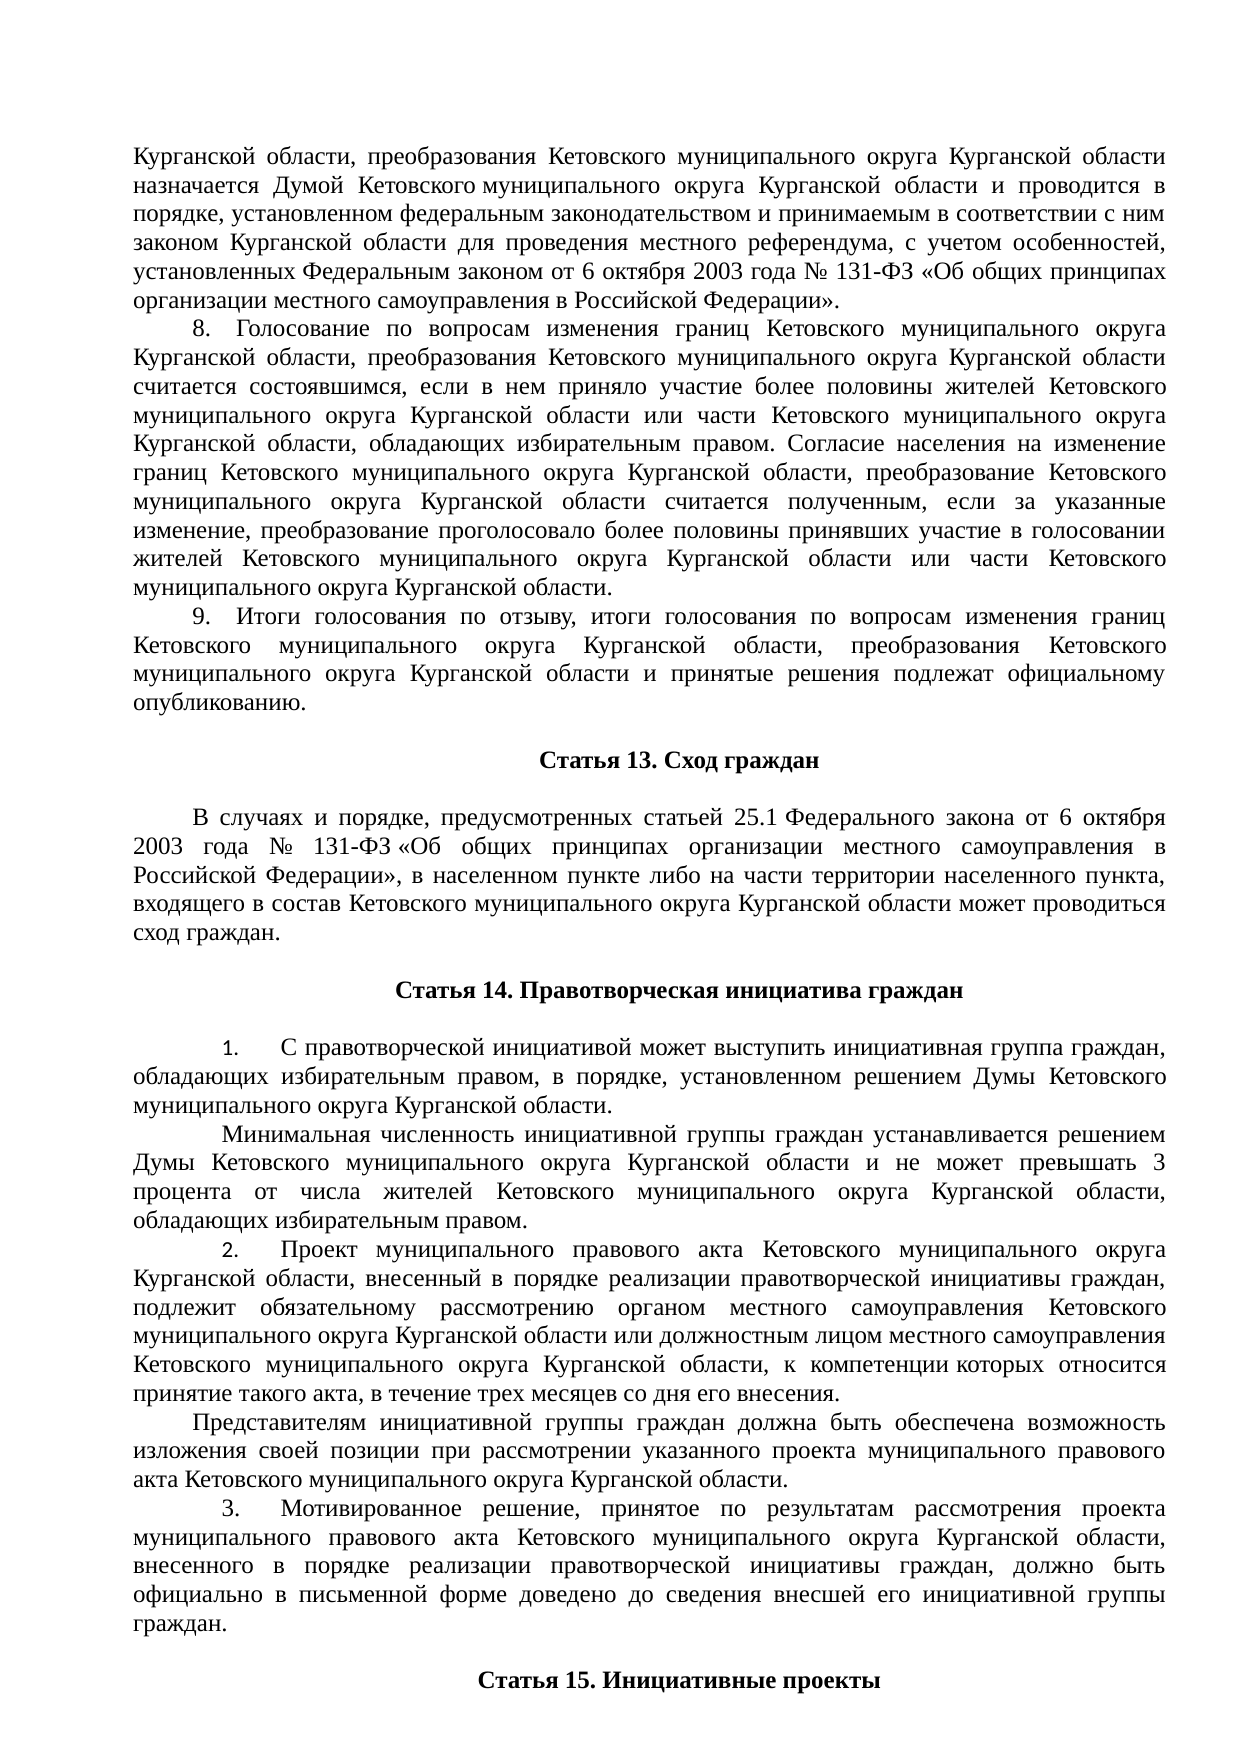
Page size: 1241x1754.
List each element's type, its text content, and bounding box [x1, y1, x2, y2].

text Статья 13. Сход граждан [133, 745, 1166, 773]
text Статья 15. Инициативные проекты [133, 1665, 1166, 1694]
text 8. Голосование по вопросам изменения границ Кетовского муниципального округа Курганской области, преобразования Кетовского муниципального округа Курганской области считается состоявшимся, если в нем приняло участие более половины жителей Кетовского муниципального округа Курганской области или части Кетовского муниципального округа Курганской области, обладающих избирательным правом. Согласие населения на изменение границ Кетовского муниципального округа Курганской области, преобразование Кетовского муниципального округа Курганской области считается полученным, если за указанные изменение, преобразование проголосовало более половины принявших участие в голосовании жителей Кетовского муниципального округа Курганской области или части Кетовского муниципального округа Курганской области. [133, 313, 1166, 601]
text 9. Итоги голосования по отзыву, итоги голосования по вопросам изменения границ Кетовского муниципального округа Курганской области, преобразования Кетовского муниципального округа Курганской области и принятые решения подлежат официальному опубликованию. [133, 601, 1166, 716]
text Статья 14. Правотворческая инициатива граждан [133, 975, 1166, 1003]
list Мотивированное решение, принятое по результатам рассмотрения проекта муниципального правового акта Кетовского муниципального округа Курганской области, внесенного в порядке реализации правотворческой инициативы граждан, должно быть официально в письменной форме доведено до сведения внесшей его инициативной группы граждан. [133, 1493, 1166, 1637]
text В случаях и порядке, предусмотренных статьей 25.1 Федерального закона от 6 октября 2003 года № 131-ФЗ «Об общих принципах организации местного самоуправления в Российской Федерации», в населенном пункте либо на части территории населенного пункта, входящего в состав Кетовского муниципального округа Курганской области может проводиться сход граждан. [133, 802, 1166, 946]
text Минимальная численность инициативной группы граждан устанавливается решением Думы Кетовского муниципального округа Курганской области и не может превышать 3 процента от числа жителей Кетовского муниципального округа Курганской области, обладающих избирательным правом. [133, 1119, 1166, 1234]
text Представителям инициативной группы граждан должна быть обеспечена возможность изложения своей позиции при рассмотрении указанного проекта муниципального правового акта Кетовского муниципального округа Курганской области. [133, 1407, 1166, 1493]
list С правотворческой инициативой может выступить инициативная группа граждан, обладающих избирательным правом, в порядке, установленном решением Думы Кетовского муниципального округа Курганской области. [133, 1032, 1166, 1119]
list Проект муниципального правового акта Кетовского муниципального округа Курганской области, внесенный в порядке реализации правотворческой инициативы граждан, подлежит обязательному рассмотрению органом местного самоуправления Кетовского муниципального округа Курганской области или должностным лицом местного самоуправления Кетовского муниципального округа Курганской области, к компетенции которых относится принятие такого акта, в течение трех месяцев со дня его внесения. [133, 1234, 1166, 1407]
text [133, 141, 1166, 313]
